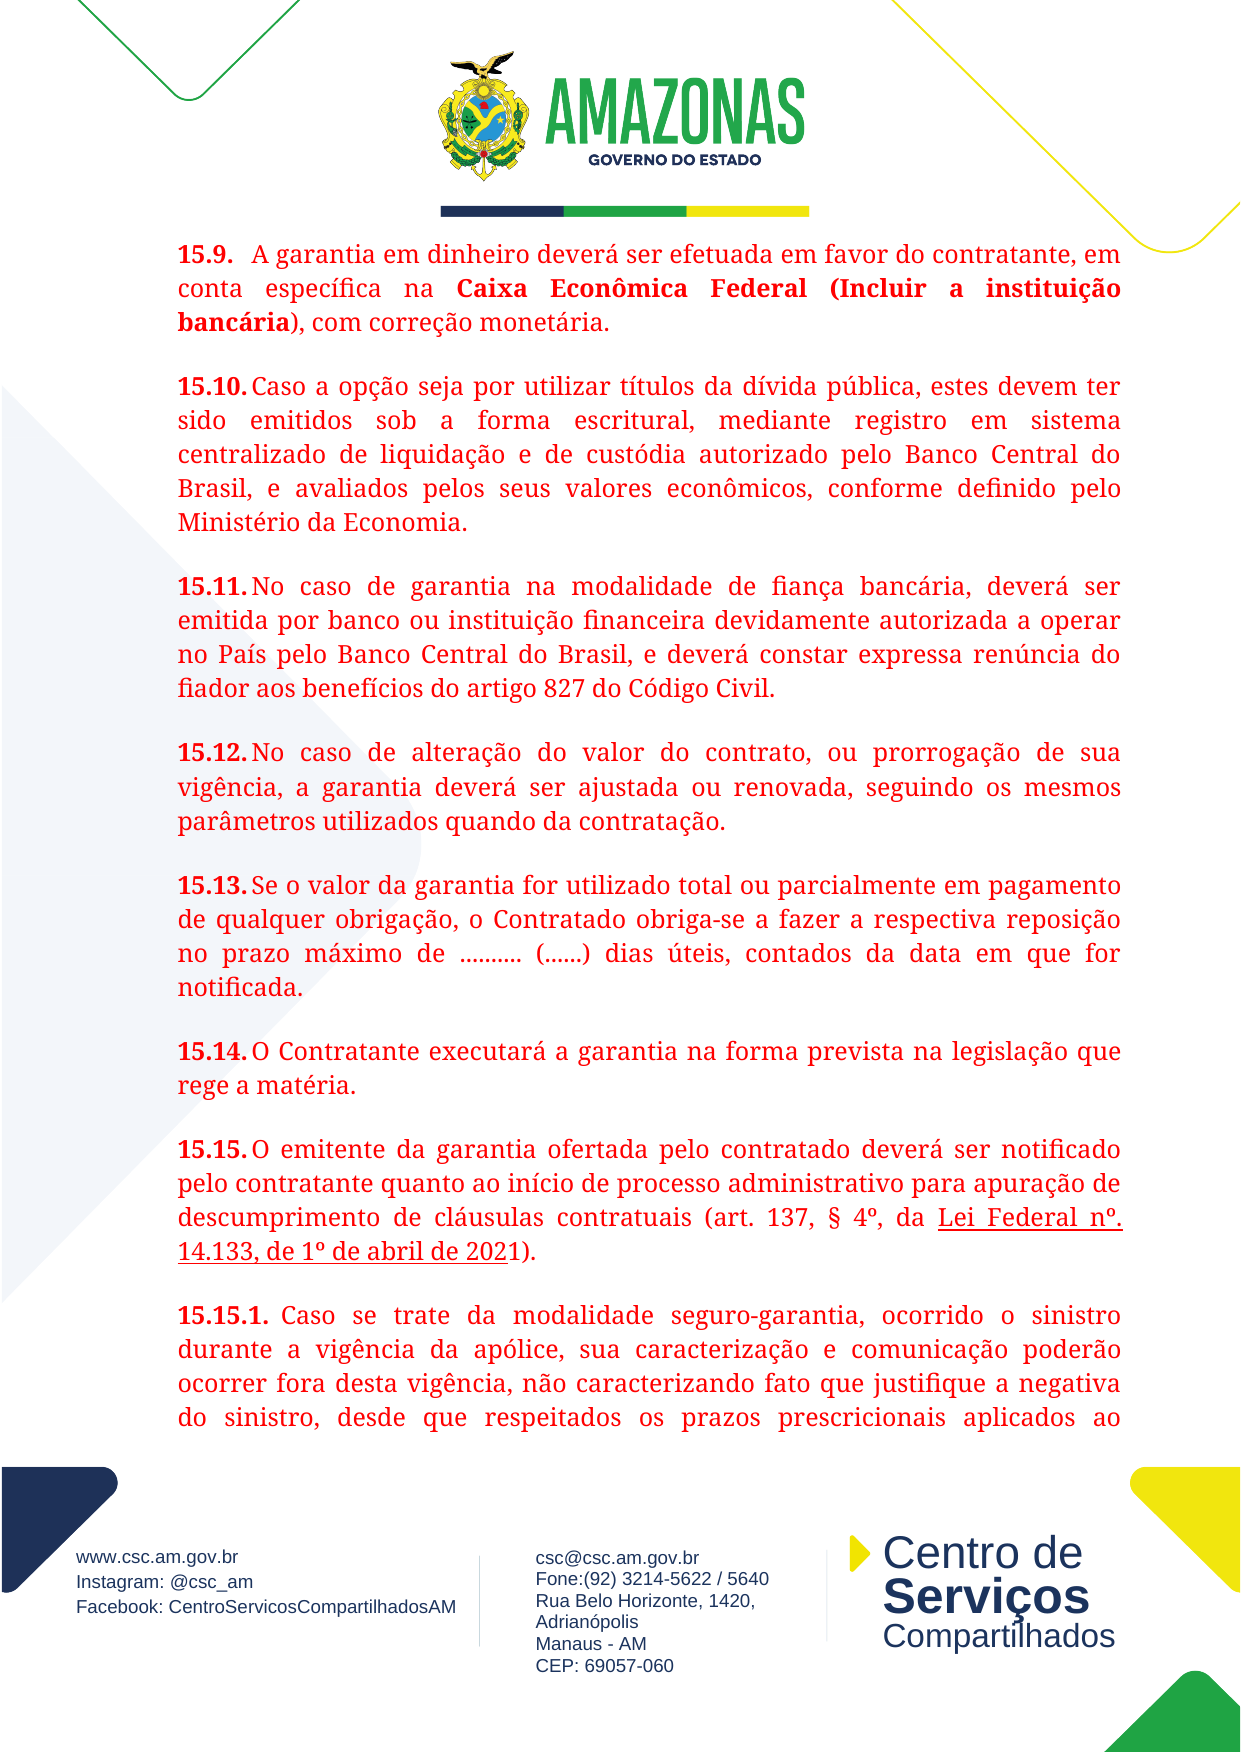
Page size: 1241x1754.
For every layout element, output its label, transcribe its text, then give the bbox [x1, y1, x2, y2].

list No caso de garantia na modalidade de fiança bancária, deverá ser emitida por banco ou instituição financeira devidamente autorizada a operar no País pelo Banco Central do Brasil, e deverá constar expressa renúncia do fiador aos benefícios do artigo 827 do Código Civil. [177, 569, 1122, 705]
list A garantia em dinheiro deverá ser efetuada em favor do contratante, em conta específica na Caixa Econômica Federal (Incluir a instituição bancária), com correção monetária. [177, 236, 1122, 338]
list O Contratante executará a garantia na forma prevista na legislação que rege a matéria. [177, 1033, 1122, 1102]
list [177, 1298, 1122, 1434]
list Se o valor da garantia for utilizado total ou parcialmente em pagamento de qualquer obrigação, o Contratado obriga-se a fazer a respectiva reposição no prazo máximo de .......... (......) dias úteis, contados da data em que for notificada. [177, 867, 1122, 1003]
list No caso de alteração do valor do contrato, ou prorrogação de sua vigência, a garantia deverá ser ajustada ou renovada, seguindo os mesmos parâmetros utilizados quando da contratação. [177, 735, 1122, 837]
list O emitente da garantia ofertada pelo contratado deverá ser notificado pelo contratante quanto ao início de processo administrativo para apuração de descumprimento de cláusulas contratuais (art. 137, § 4º, da Lei Federal nº. 14.133, de 1º de abril de 2021). [177, 1132, 1122, 1268]
list Caso a opção seja por utilizar títulos da dívida pública, estes devem ter sido emitidos sob a forma escritural, mediante registro em sistema centralizado de liquidação e de custódia autorizado pelo Banco Central do Brasil, e avaliados pelos seus valores econômicos, conforme definido pelo Ministério da Economia. [177, 368, 1122, 539]
picture [1, 0, 1241, 1752]
